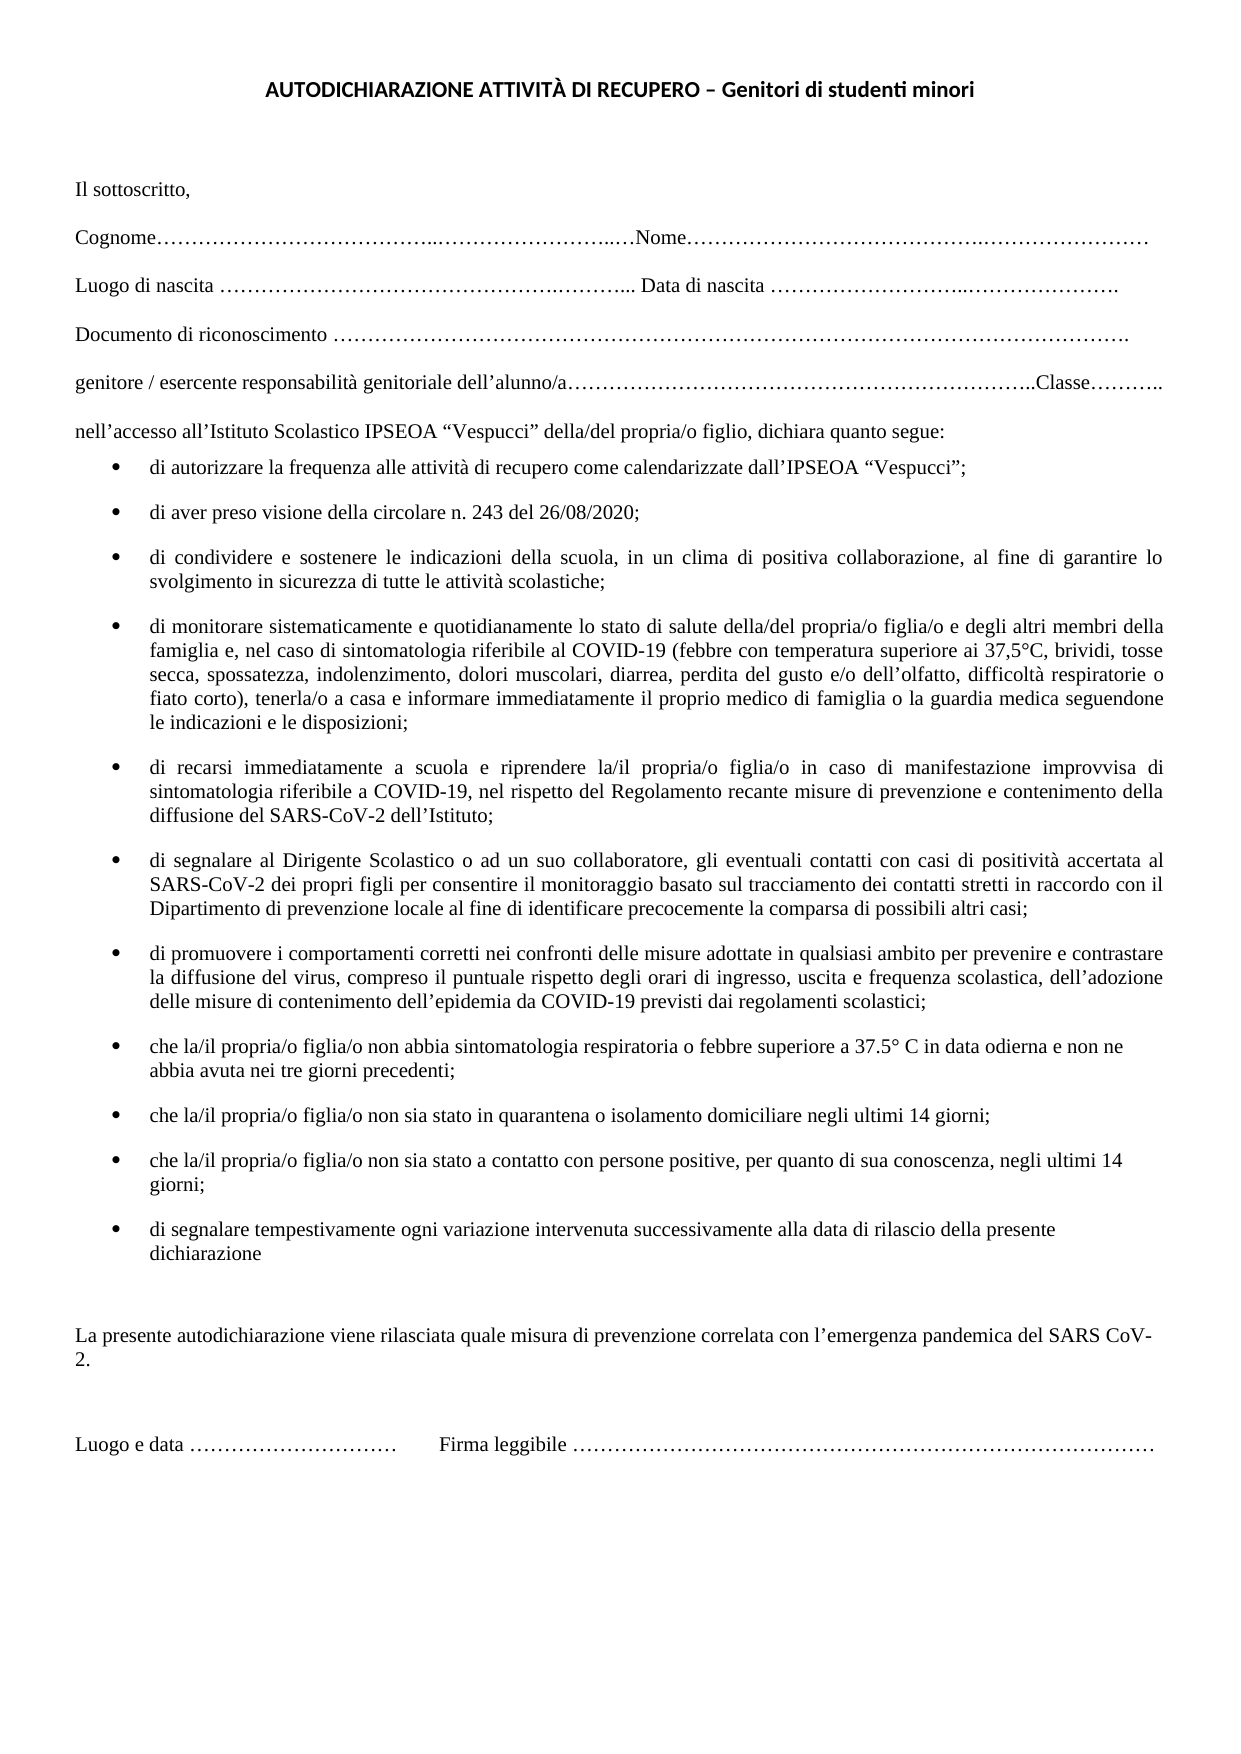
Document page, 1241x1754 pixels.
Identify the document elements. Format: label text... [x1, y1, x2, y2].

text La presente autodichiarazione viene rilasciata quale misura di prevenzione correlata con l’emergenza pandemica del SARS CoV- 2. [75, 1322, 1165, 1371]
list che la/il propria/o figlia/o non sia stato a contatto con persone positive, per quanto di sua conoscenza, negli ultimi 14 giorni; [112, 1148, 1165, 1196]
text Il sottoscritto, [75, 176, 1165, 201]
list che la/il propria/o figlia/o non abbia sintomatologia respiratoria o febbre superiore a 37.5° C in data odierna e non ne abbia avuta nei tre giorni precedenti; [112, 1034, 1165, 1082]
list di aver preso visione della circolare n. 243 del 26/08/2020; [112, 500, 1165, 524]
list di recarsi immediatamente a scuola e riprendere la/il propria/o figlia/o in caso di manifestazione improvvisa di sintomatologia riferibile a COVID-19, nel rispetto del Regolamento recante misure di prevenzione e contenimento della diffusione del SARS-CoV-2 dell’Istituto; [112, 755, 1165, 827]
text nell’accesso all’Istituto Scolastico IPSEOA “Vespucci” della/del propria/o figlio, dichiara quanto segue: [75, 419, 1165, 443]
list di autorizzare la frequenza alle attività di recupero come calendarizzate dall’IPSEOA “Vespucci”; [112, 455, 1165, 479]
list di segnalare tempestivamente ogni variazione intervenuta successivamente alla data di rilascio della presente dichiarazione [112, 1217, 1165, 1265]
list di monitorare sistematicamente e quotidianamente lo stato di salute della/del propria/o figlia/o e degli altri membri della famiglia e, nel caso di sintomatologia riferibile al COVID-19 (febbre con temperatura superiore ai 37,5°C, brividi, tosse secca, spossatezza, indolenzimento, dolori muscolari, diarrea, perdita del gusto e/o dell’olfatto, difficoltà respiratorie o fiato corto), tenerla/o a casa e informare immediatamente il proprio medico di famiglia o la guardia medica seguendone le indicazioni e le disposizioni; [112, 614, 1165, 734]
text genitore / esercente responsabilità genitoriale dell’alunno/a…………………………………………………………..Classe……….. [75, 370, 1165, 394]
list di segnalare al Dirigente Scolastico o ad un suo collaboratore, gli eventuali contatti con casi di positività accertata al SARS-CoV-2 dei propri figli per consentire il monitoraggio basato sul tracciamento dei contatti stretti in raccordo con il Dipartimento di prevenzione locale al fine di identificare precocemente la comparsa di possibili altri casi; [112, 848, 1165, 920]
text Luogo di nascita ………………………………………….………... Data di nascita ………………………..…………………. [75, 273, 1165, 297]
text AUTODICHIARAZIONE ATTIVITÀ DI RECUPERO – Genitori di studenti minori [75, 75, 1165, 103]
list di condividere e sostenere le indicazioni della scuola, in un clima di positiva collaborazione, al fine di garantire lo svolgimento in sicurezza di tutte le attività scolastiche; [112, 545, 1165, 593]
text Documento di riconoscimento ……………………………………………………………………………………………………. [75, 322, 1165, 346]
text Luogo e data ………………………… Firma leggibile ………………………………………………………………………… [75, 1432, 1165, 1456]
list che la/il propria/o figlia/o non sia stato in quarantena o isolamento domiciliare negli ultimi 14 giorni; [112, 1103, 1165, 1127]
text Cognome…………………………………..……………………..…Nome…………………………………….…………………… [75, 225, 1165, 249]
list di promuovere i comportamenti corretti nei confronti delle misure adottate in qualsiasi ambito per prevenire e contrastare la diffusione del virus, compreso il puntuale rispetto degli orari di ingresso, uscita e frequenza scolastica, dell’adozione delle misure di contenimento dell’epidemia da COVID-19 previsti dai regolamenti scolastici; [112, 941, 1165, 1013]
